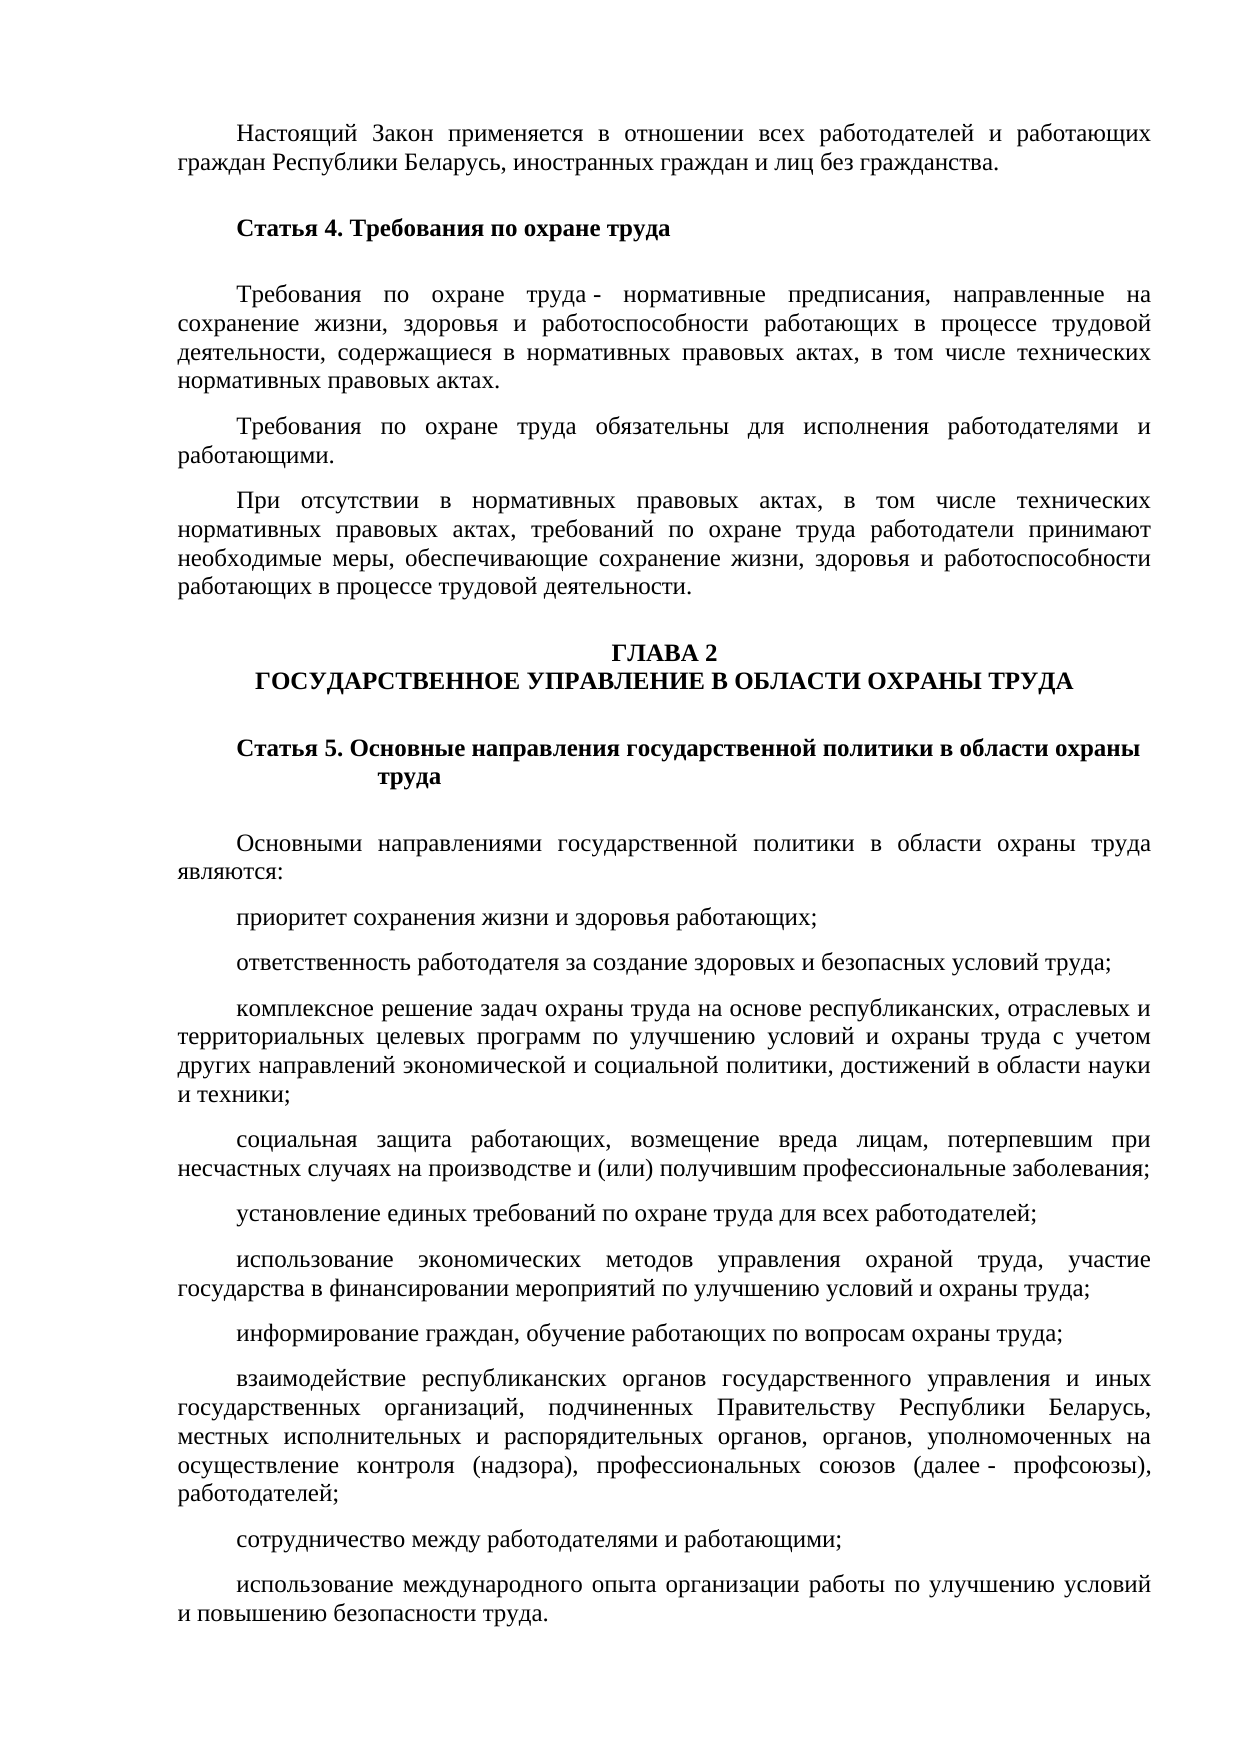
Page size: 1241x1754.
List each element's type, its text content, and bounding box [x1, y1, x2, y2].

text использование экономических методов управления охраной труда, участие государства в финансировании мероприятий по улучшению условий и охраны труда; [177, 1244, 1152, 1301]
text При отсутствии в нормативных правовых актах, в том числе технических нормативных правовых актах, требований по охране труда работодатели принимают необходимые меры, обеспечивающие сохранение жизни, здоровья и работоспособности работающих в процессе трудовой деятельности. [177, 485, 1152, 600]
text приоритет сохранения жизни и здоровья работающих; [177, 902, 1152, 931]
text ГЛАВА 2 ГОСУДАРСТВЕННОЕ УПРАВЛЕНИЕ В ОБЛАСТИ ОХРАНЫ ТРУДА [177, 638, 1152, 695]
text Статья 4. Требования по охране труда [236, 213, 1152, 242]
text ответственность работодателя за создание здоровых и безопасных условий труда; [177, 947, 1152, 976]
text сотрудничество между работодателями и работающими; [177, 1524, 1152, 1553]
text Основными направлениями государственной политики в области охраны труда являются: [177, 828, 1152, 885]
text Настоящий Закон применяется в отношении всех работодателей и работающих граждан Республики Беларусь, иностранных граждан и лиц без гражданства. [177, 118, 1152, 176]
text установление единых требований по охране труда для всех работодателей; [177, 1198, 1152, 1227]
text комплексное решение задач охраны труда на основе республиканских, отраслевых и территориальных целевых программ по улучшению условий и охраны труда с учетом других направлений экономической и социальной политики, достижений в области науки и техники; [177, 993, 1152, 1108]
text Требования по охране труда - нормативные предписания, направленные на сохранение жизни, здоровья и работоспособности работающих в процессе трудовой деятельности, содержащиеся в нормативных правовых актах, в том числе технических нормативных правовых актах. [177, 279, 1152, 394]
text социальная защита работающих, возмещение вреда лицам, потерпевшим при несчастных случаях на производстве и (или) получившим профессиональные заболевания; [177, 1124, 1152, 1182]
text Требования по охране труда обязательны для исполнения работодателями и работающими. [177, 411, 1152, 468]
text Статья 5. Основные направления государственной политики в области охраны труда [236, 733, 1152, 790]
text информирование граждан, обучение работающих по вопросам охраны труда; [177, 1318, 1152, 1347]
text взаимодействие республиканских органов государственного управления и иных государственных организаций, подчиненных Правительству Республики Беларусь, местных исполнительных и распорядительных органов, органов, уполномоченных на осуществление контроля (надзора), профессиональных союзов (далее - профсоюзы), работодателей; [177, 1363, 1152, 1507]
text использование международного опыта организации работы по улучшению условий и повышению безопасности труда. [177, 1569, 1152, 1627]
